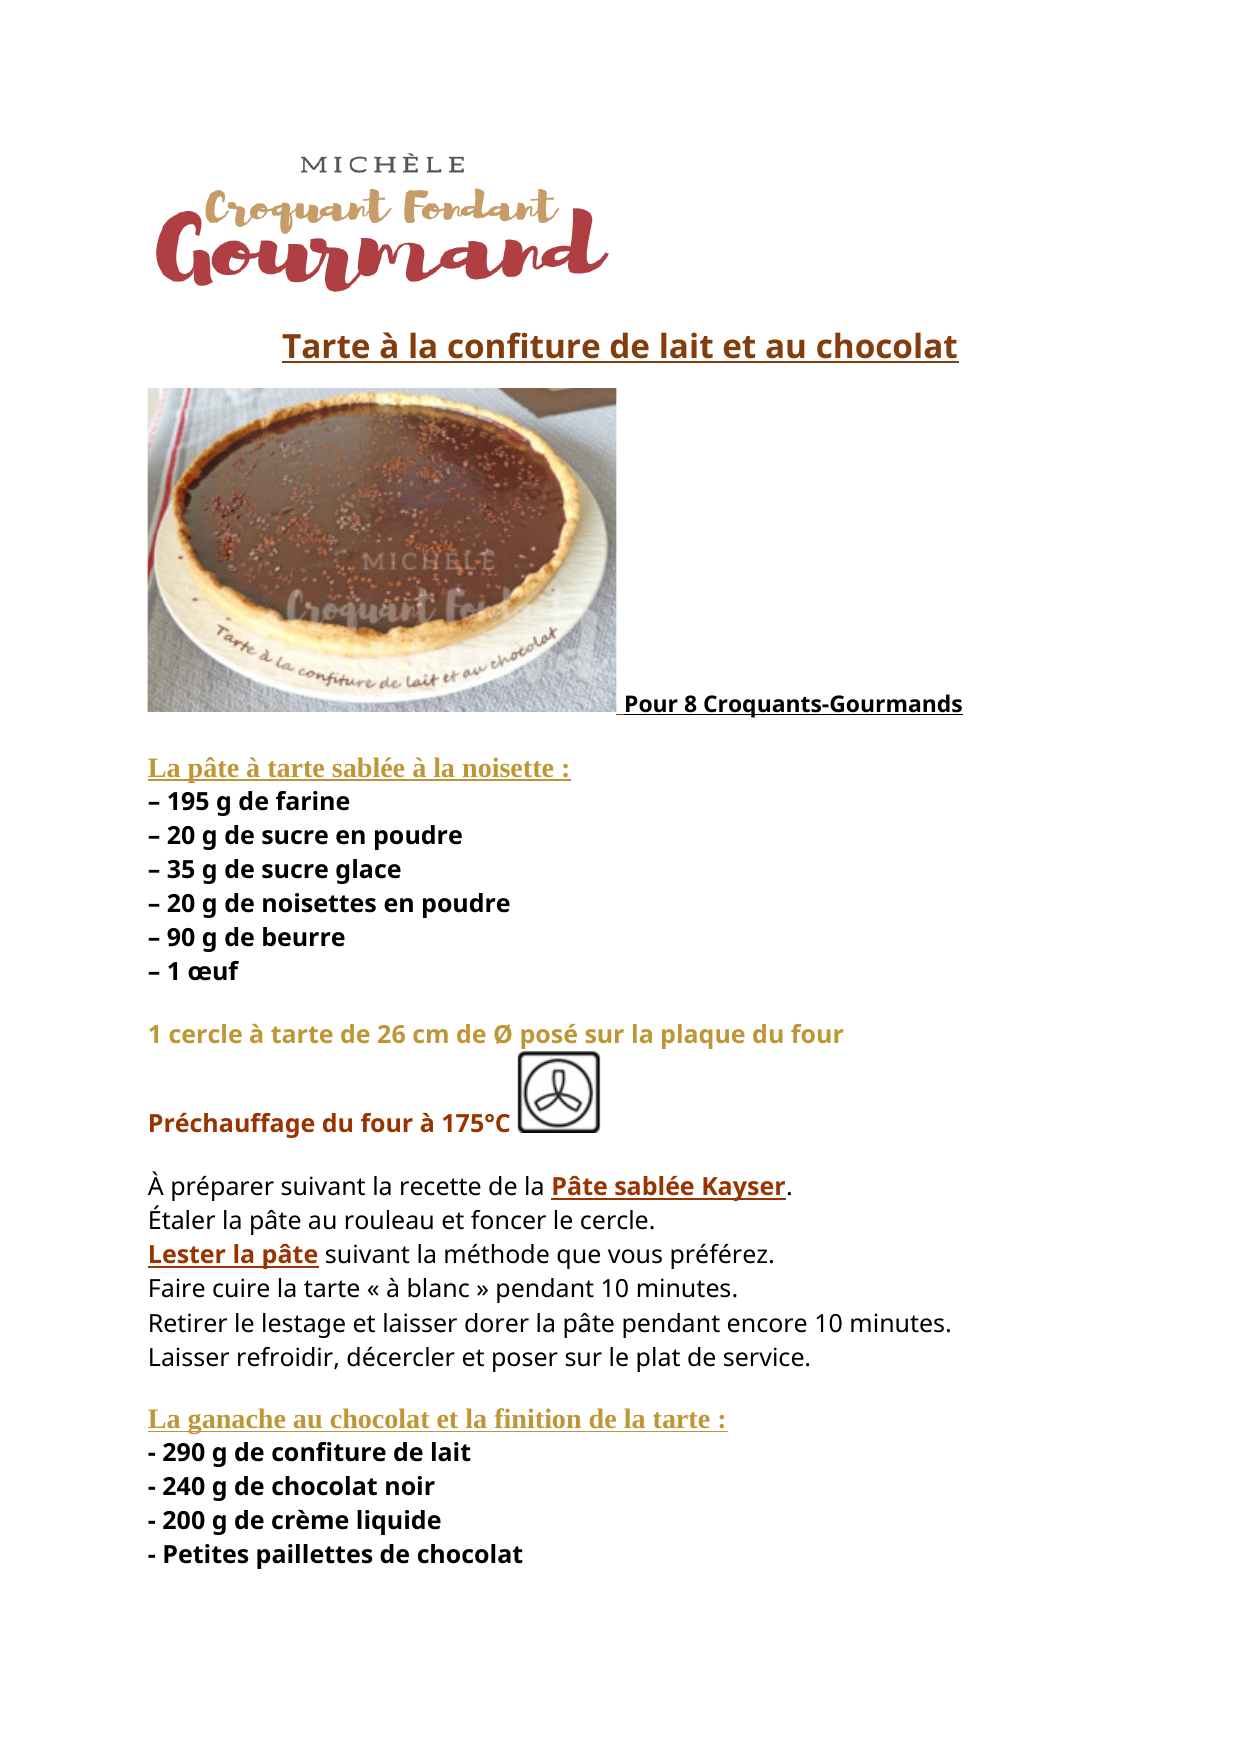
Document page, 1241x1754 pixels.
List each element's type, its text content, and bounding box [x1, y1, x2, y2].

text Tarte à la confiture de lait et au chocolat [148, 323, 1093, 368]
picture [147, 388, 617, 712]
picture [517, 1051, 600, 1133]
text La pâte à tarte sablée à la noisette : – 195 g de farine – 20 g de sucre en poudre – 35 g de sucre glace – 20 g de noisettes en poudre – 90 g de beurre – 1 œuf [148, 751, 1093, 988]
text La ganache au chocolat et la finition de la tarte : - 290 g de confiture de lait - 240 g de chocolat noir - 200 g de crème liquide - Petites paillettes de chocolat [148, 1402, 1093, 1571]
text À préparer suivant la recette de la Pâte sablée Kayser. Étaler la pâte au rouleau et foncer le cercle. Lester la pâte suivant la méthode que vous préférez. Faire cuire la tarte « à blanc » pendant 10 minutes. Retirer le lestage et laisser dorer la pâte pendant encore 10 minutes. Laisser refroidir, décercler et poser sur le plat de service. [148, 1169, 1093, 1373]
picture [147, 147, 617, 304]
text 1 cercle à tarte de 26 cm de Ø posé sur la plaque du four Préchauffage du four à 175°C [148, 1017, 1093, 1140]
